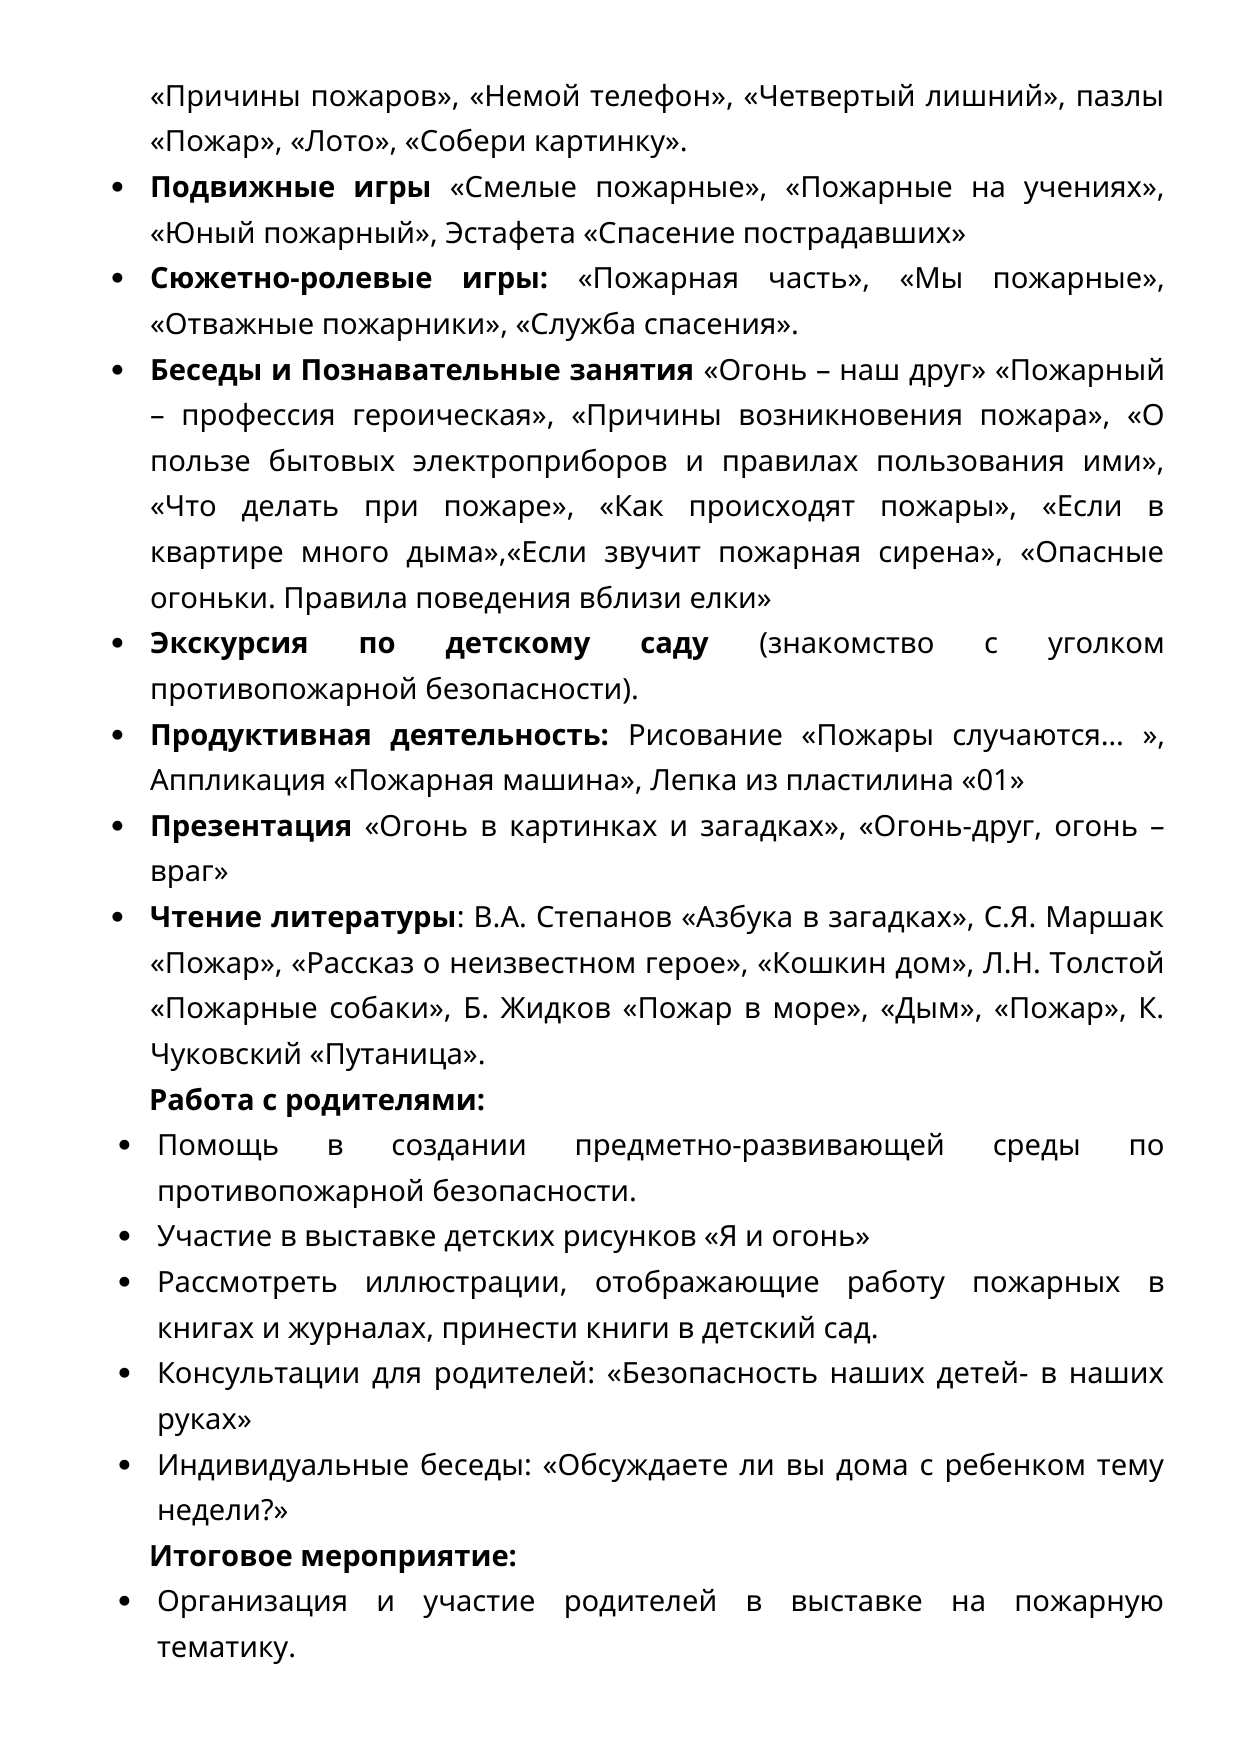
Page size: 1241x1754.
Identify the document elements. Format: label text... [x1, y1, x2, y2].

list Экскурсия по детскому саду (знакомство с уголком противопожарной безопасности). [112, 622, 1165, 708]
list Рассмотреть иллюстрации, отображающие работу пожарных в книгах и журналах, принести книги в детский сад. [119, 1261, 1165, 1347]
list Подвижные игры «Смелые пожарные», «Пожарные на учениях», «Юный пожарный», Эстафета «Спасение пострадавших» [112, 166, 1165, 252]
list Участие в выставке детских рисунков «Я и огонь» [119, 1216, 1165, 1255]
list Чтение литературы: В.А. Степанов «Азбука в загадках», С.Я. Маршак «Пожар», «Рассказ о неизвестном герое», «Кошкин дом», Л.Н. Толстой «Пожарные собаки», Б. Жидков «Пожар в море», «Дым», «Пожар», К. Чуковский «Путаница». [112, 896, 1165, 1073]
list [112, 75, 1165, 160]
text Итоговое мероприятие: [75, 1535, 1165, 1575]
list Консультации для родителей: «Безопасность наших детей- в наших руках» [119, 1352, 1165, 1438]
list Помощь в создании предметно-развивающей среды по противопожарной безопасности. [119, 1124, 1165, 1210]
list Презентация «Огонь в картинках и загадках», «Огонь-друг, огонь – враг» [112, 805, 1165, 890]
list Беседы и Познавательные занятия «Огонь – наш друг» «Пожарный – профессия героическая», «Причины возникновения пожара», «О пользе бытовых электроприборов и правилах пользования ими», «Что делать при пожаре», «Как происходят пожары», «Если в квартире много дыма»,«Если звучит пожарная сирена», «Опасные огоньки. Правила поведения вблизи елки» [112, 349, 1165, 617]
list Продуктивная деятельность: Рисование «Пожары случаются… », Аппликация «Пожарная машина», Лепка из пластилина «01» [112, 714, 1165, 799]
list Индивидуальные беседы: «Обсуждаете ли вы дома с ребенком тему недели?» [119, 1444, 1165, 1529]
list Организация и участие родителей в выставке на пожарную тематику. [119, 1581, 1165, 1666]
text Работа с родителями: [75, 1079, 1165, 1118]
list Сюжетно-ролевые игры: «Пожарная часть», «Мы пожарные», «Отважные пожарники», «Служба спасения». [112, 257, 1165, 343]
